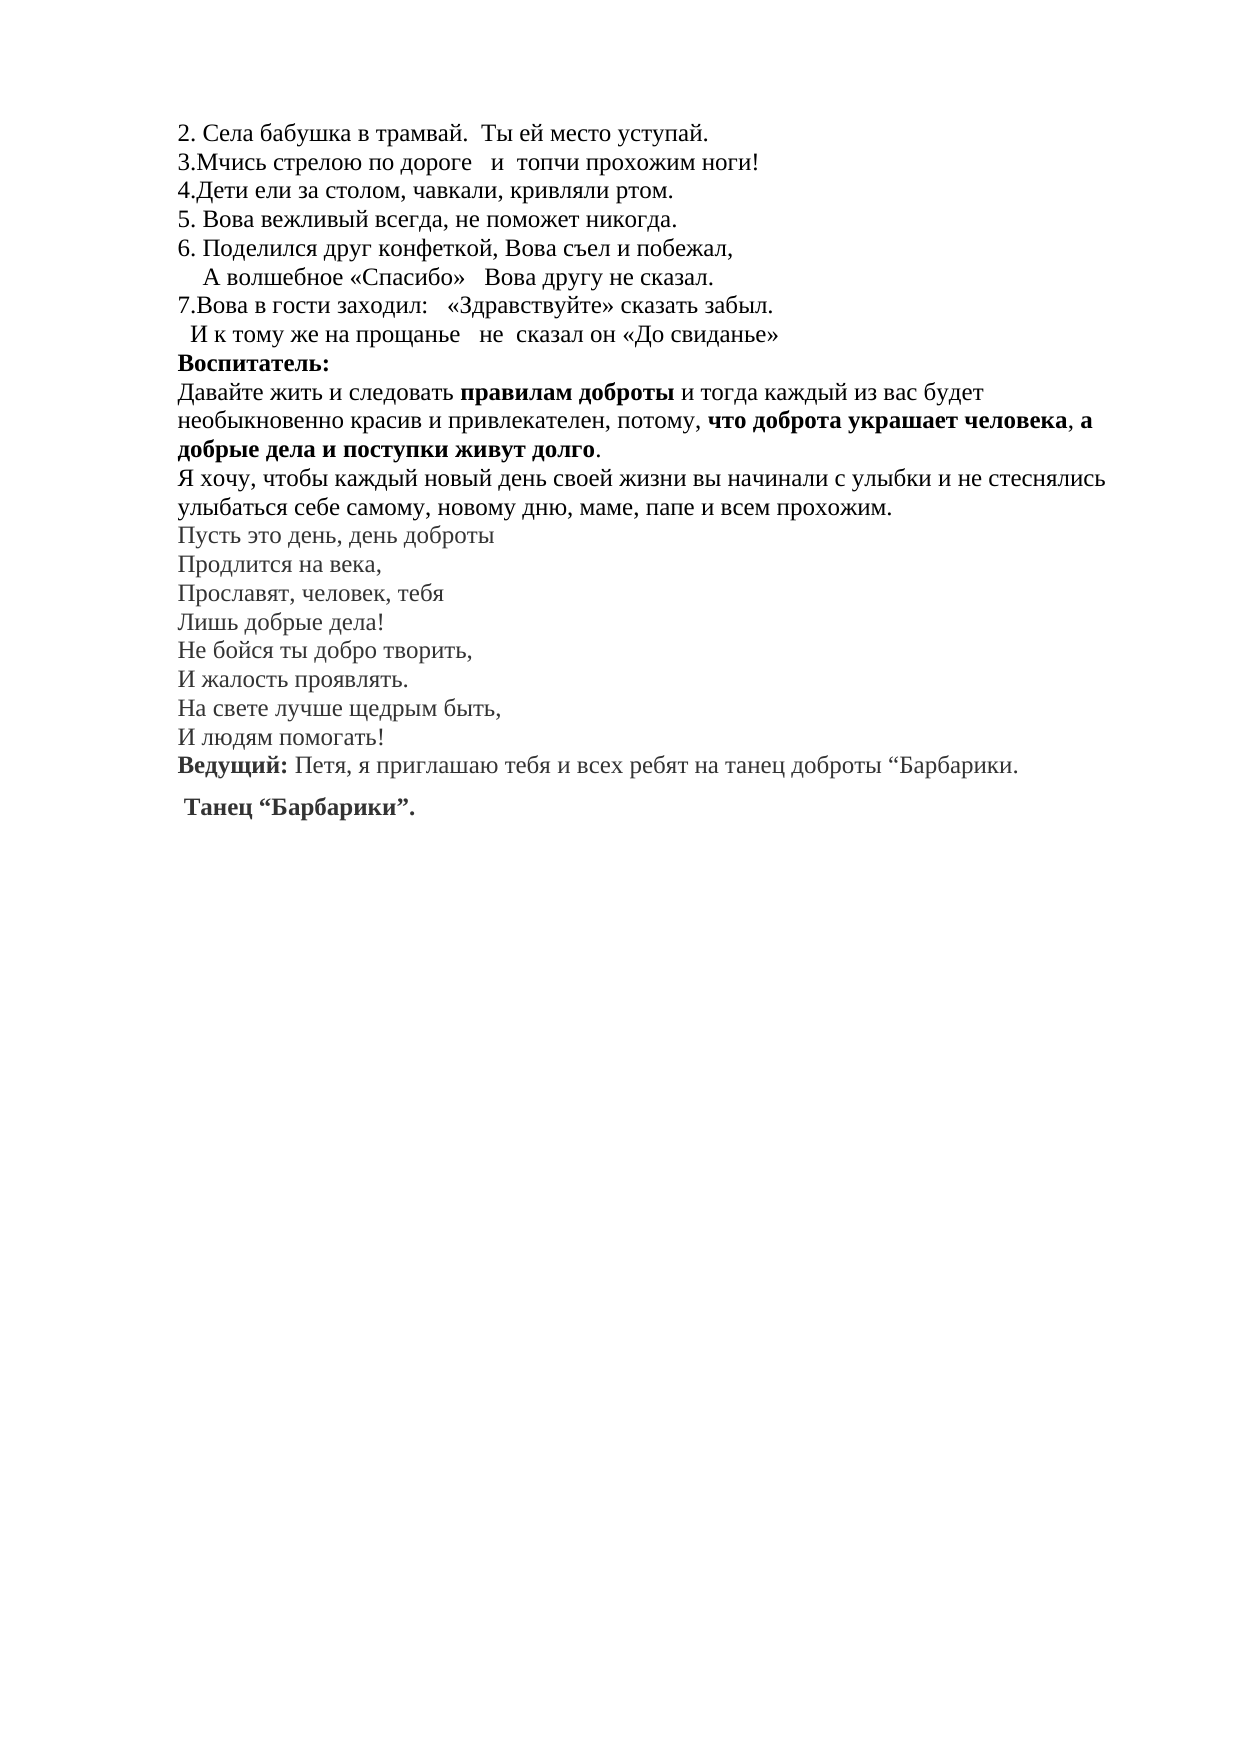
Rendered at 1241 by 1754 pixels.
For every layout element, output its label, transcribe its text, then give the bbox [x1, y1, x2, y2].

text Ведущий: Петя, я приглашаю тебя и всех ребят на танец доброты “Барбарики. [177, 751, 1152, 779]
text А волшебное «Спасибо» Вова другу не сказал. [177, 262, 1152, 291]
text 4.Дети ели за столом, чавкали, кривляли ртом. [177, 176, 1152, 204]
text 7.Вова в гости заходил: «Здравствуйте» сказать забыл. [177, 291, 1152, 319]
text 5. Вова вежливый всегда, не поможет никогда. [177, 204, 1152, 233]
text Давайте жить и следовать правилам доброты и тогда каждый из вас будет необыкновенно красив и привлекателен, потому, что доброта украшает человека, а добрые дела и поступки живут долго. Я хочу, чтобы каждый новый день своей жизни вы начинали с улыбки и не стеснялись улыбаться себе самому, новому дню, маме, папе и всем прохожим. Пусть это день, день доброты Продлится на века, Прославят, человек, тебя Лишь добрые дела! Не бойся ты добро творить, И жалость проявлять. На свете лучше щедрым быть, И людям помогать! [177, 377, 1152, 751]
text 3.Мчись стрелою по дороге и топчи прохожим ноги! [177, 147, 1152, 176]
text Танец “Барбарики”. [177, 792, 1152, 821]
text Воспитатель: [177, 348, 1152, 377]
text И к тому же на прощанье не сказал он «До свиданье» [177, 319, 1152, 348]
text 6. Поделился друг конфеткой, Вова съел и побежал, [177, 233, 1152, 262]
text 2. Села бабушка в трамвай. Ты ей место уступай. [177, 118, 1152, 147]
